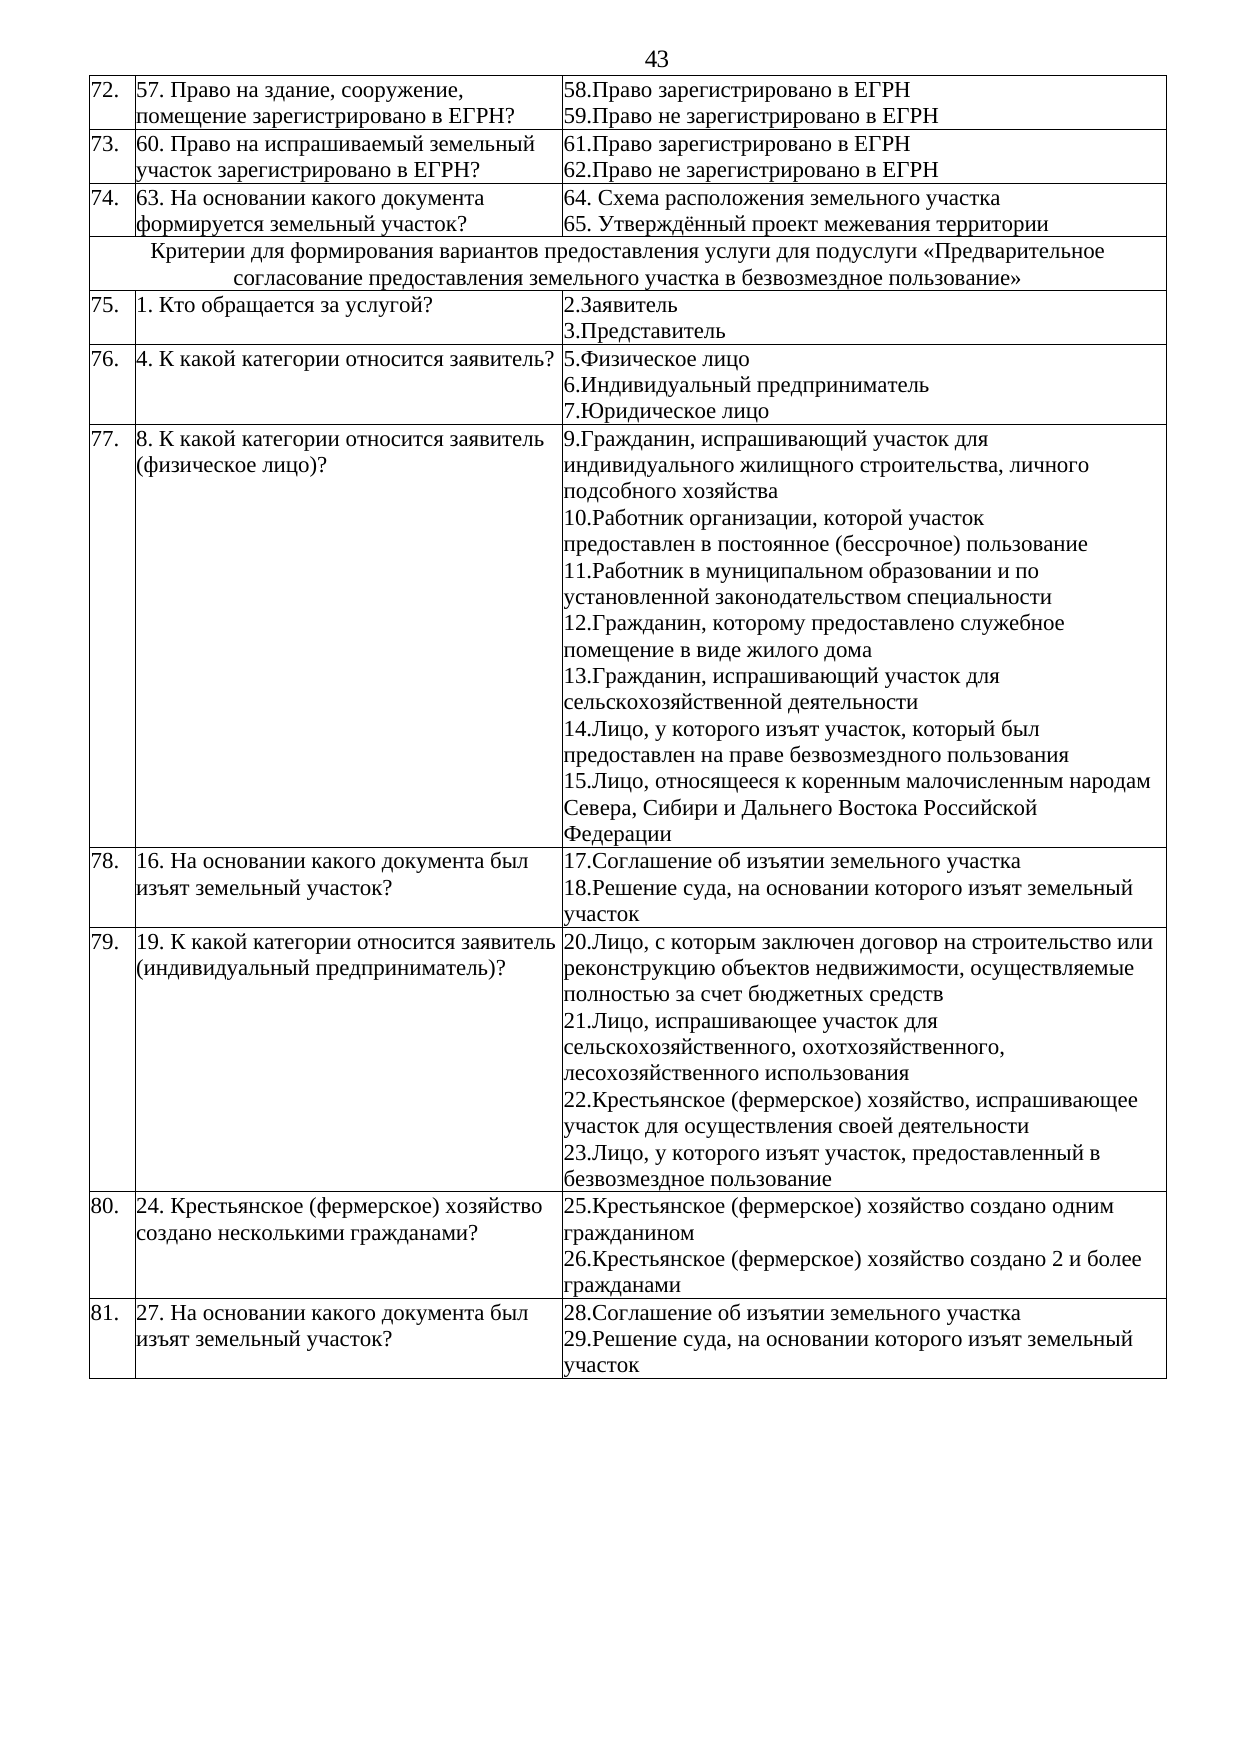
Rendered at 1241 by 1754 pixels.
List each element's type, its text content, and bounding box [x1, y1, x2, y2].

table_cell 16. На основании какого документа был изъят земельный участок? [136, 848, 562, 927]
table_cell 8. К какой категории относится заявитель (физическое лицо)? [136, 425, 562, 847]
table_cell 24. Крестьянское (фермерское) хозяйство создано несколькими гражданами? [136, 1192, 562, 1298]
table_cell 27. На основании какого документа был изъят земельный участок? [136, 1299, 562, 1378]
table_cell 76. [90, 345, 135, 424]
table_cell 5.Физическое лицо 6.Индивидуальный предприниматель 7.Юридическое лицо [563, 345, 1166, 424]
table_cell 17.Соглашение об изъятии земельного участка 18.Решение суда, на основании которого изъят земельный участок [563, 848, 1166, 927]
table_cell 58.Право зарегистрировано в ЕГРН 59.Право не зарегистрировано в ЕГРН [563, 76, 1166, 129]
table_cell 4. К какой категории относится заявитель? [136, 345, 562, 424]
table_cell 1. Кто обращается за услугой? [136, 291, 562, 344]
table_cell 81. [90, 1299, 135, 1378]
table_cell 28.Соглашение об изъятии земельного участка 29.Решение суда, на основании которого изъят земельный участок [563, 1299, 1166, 1378]
table_cell Критерии для формирования вариантов предоставления услуги для подуслуги «Предварительное согласование предоставления земельного участка в безвозмездное пользование» [90, 237, 1166, 290]
table_cell 73. [90, 130, 135, 182]
table_cell 75. [90, 291, 135, 344]
table_cell 61.Право зарегистрировано в ЕГРН 62.Право не зарегистрировано в ЕГРН [563, 130, 1166, 182]
table_cell 63. На основании какого документа формируется земельный участок? [136, 184, 562, 236]
table_cell 74. [90, 184, 135, 236]
table_cell 78. [90, 848, 135, 927]
table_cell 19. К какой категории относится заявитель (индивидуальный предприниматель)? [136, 928, 562, 1191]
table_cell 72. [90, 76, 135, 129]
table_cell 64. Схема расположения земельного участка 65. Утверждённый проект межевания территории [563, 184, 1166, 236]
table_cell 80. [90, 1192, 135, 1298]
table_cell 25.Крестьянское (фермерское) хозяйство создано одним гражданином 26.Крестьянское (фермерское) хозяйство создано 2 и более гражданами [563, 1192, 1166, 1298]
table_cell 79. [90, 928, 135, 1191]
table_cell 2.Заявитель 3.Представитель [563, 291, 1166, 344]
table_cell 77. [90, 425, 135, 847]
table_cell 20.Лицо, с которым заключен договор на строительство или реконструкцию объектов недвижимости, осуществляемые полностью за счет бюджетных средств 21.Лицо, испрашивающее участок для сельскохозяйственного, охотхозяйственного, лесохозяйственного использования 22.Крестьянское (фермерское) хозяйство, испрашивающее участок для осуществления своей деятельности 23.Лицо, у которого изъят участок, предоставленный в безвозмездное пользование [563, 928, 1166, 1191]
table_cell 57. Право на здание, сооружение, помещение зарегистрировано в ЕГРН? [136, 76, 562, 129]
table_cell 9.Гражданин, испрашивающий участок для индивидуального жилищного строительства, личного подсобного хозяйства 10.Работник организации, которой участок предоставлен в постоянное (бессрочное) пользование 11.Работник в муниципальном образовании и по установленной законодательством специальности 12.Гражданин, которому предоставлено служебное помещение в виде жилого дома 13.Гражданин, испрашивающий участок для сельскохозяйственной деятельности 14.Лицо, у которого изъят участок, который был предоставлен на праве безвозмездного пользования 15.Лицо, относящееся к коренным малочисленным народам Севера, Сибири и Дальнего Востока Российской Федерации [563, 425, 1166, 847]
table_cell 60. Право на испрашиваемый земельный участок зарегистрировано в ЕГРН? [136, 130, 562, 182]
